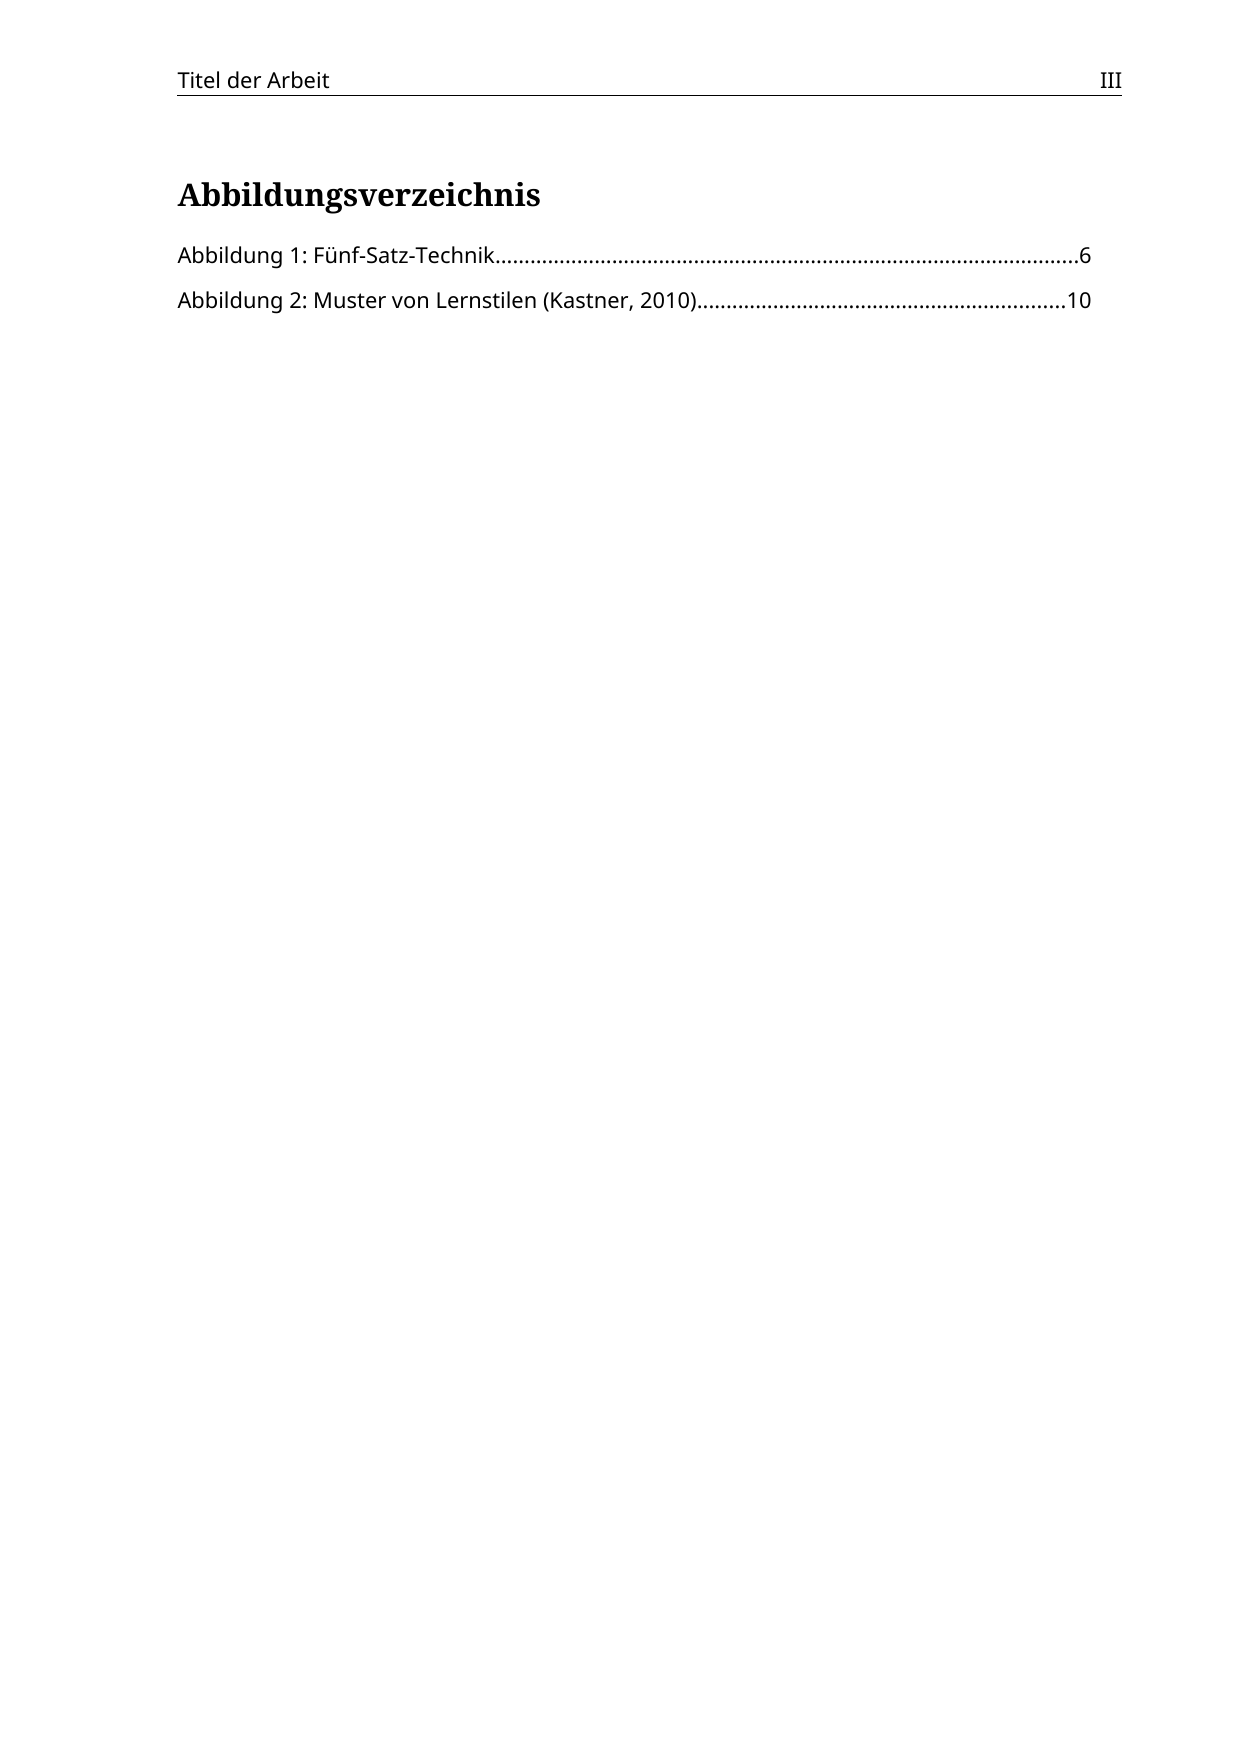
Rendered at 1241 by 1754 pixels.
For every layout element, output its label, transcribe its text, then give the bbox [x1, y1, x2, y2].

subtitle Abbildungsverzeichnis [177, 173, 1092, 215]
text Abbildung 2: Muster von Lernstilen (Kastner, 2010) 10 [177, 285, 1092, 315]
text Abbildung 1: Fünf-Satz-Technik 6 [177, 240, 1092, 270]
